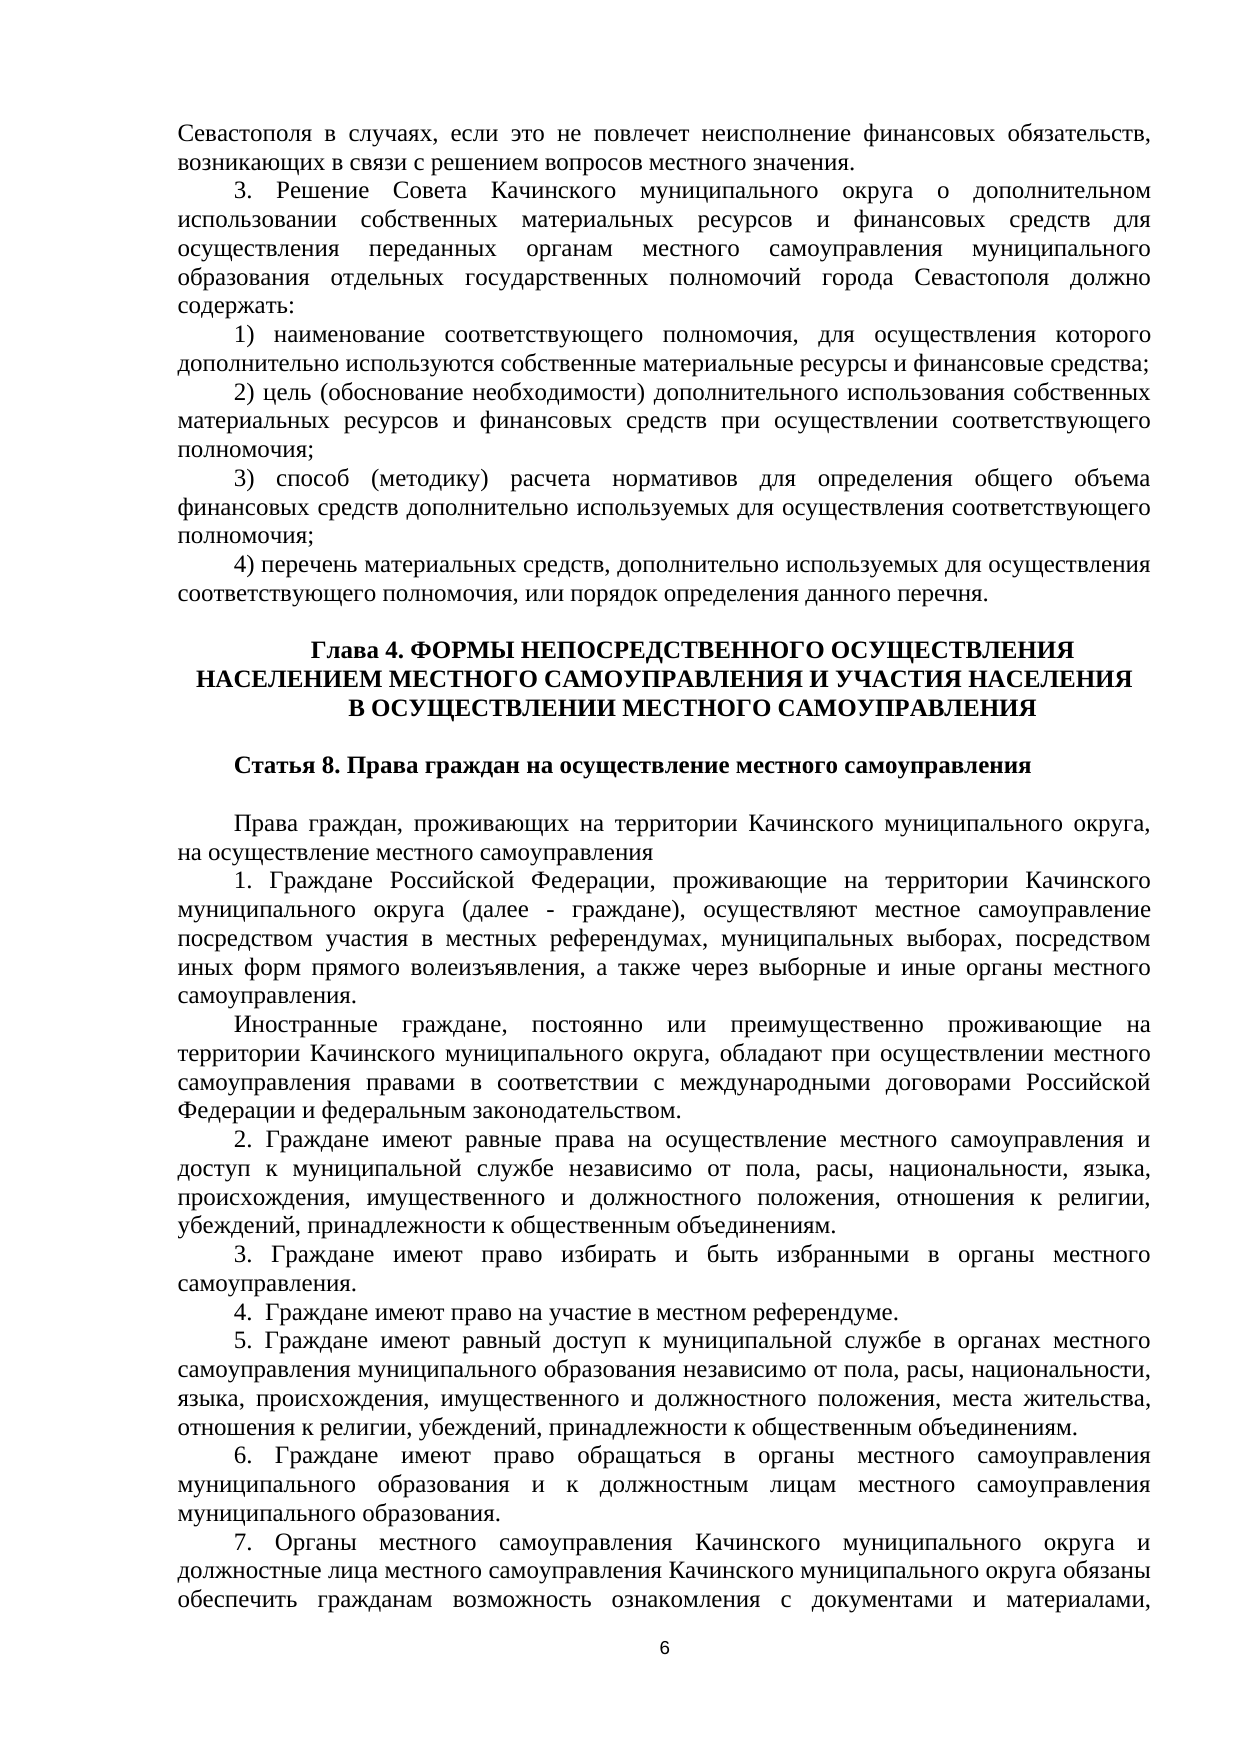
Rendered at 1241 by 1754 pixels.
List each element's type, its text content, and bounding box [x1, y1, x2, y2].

text Глава 4. ФОРМЫ НЕПОСРЕДСТВЕННОГО ОСУЩЕСТВЛЕНИЯ НАСЕЛЕНИЕМ МЕСТНОГО САМОУПРАВЛЕНИЯ И УЧАСТИЯ НАСЕЛЕНИЯ [177, 636, 1152, 693]
text 1. Граждане Российской Федерации, проживающие на территории Качинского муниципального округа (далее - граждане), осуществляют местное самоуправление посредством участия в местных референдумах, муниципальных выборах, посредством иных форм прямого волеизъявления, а также через выборные и иные органы местного самоуправления. [177, 866, 1152, 1009]
text 2) цель (обоснование необходимости) дополнительного использования собственных материальных ресурсов и финансовых средств при осуществлении соответствующего полномочия; [177, 377, 1152, 463]
text 4. Граждане имеют право на участие в местном референдуме. [177, 1297, 1152, 1326]
text 1) наименование соответствующего полномочия, для осуществления которого дополнительно используются собственные материальные ресурсы и финансовые средства; [177, 319, 1152, 377]
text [177, 1527, 1152, 1613]
text 6. Граждане имеют право обращаться в органы местного самоуправления муниципального образования и к должностным лицам местного самоуправления муниципального образования. [177, 1441, 1152, 1527]
text 3. Решение Совета Качинского муниципального округа о дополнительном использовании собственных материальных ресурсов и финансовых средств для осуществления переданных органам местного самоуправления муниципального образования отдельных государственных полномочий города Севастополя должно содержать: [177, 176, 1152, 319]
text 3. Граждане имеют право избирать и быть избранными в органы местного самоуправления. [177, 1239, 1152, 1297]
text 2. Граждане имеют равные права на осуществление местного самоуправления и доступ к муниципальной службе независимо от пола, расы, национальности, языка, происхождения, имущественного и должностного положения, отношения к религии, убеждений, принадлежности к общественным объединениям. [177, 1124, 1152, 1239]
text 5. Граждане имеют равный доступ к муниципальной службе в органах местного самоуправления муниципального образования независимо от пола, расы, национальности, языка, происхождения, имущественного и должностного положения, места жительства, отношения к религии, убеждений, принадлежности к общественным объединениям. [177, 1326, 1152, 1441]
text Статья 8. Права граждан на осуществление местного самоуправления [177, 751, 1152, 779]
text Иностранные граждане, постоянно или преимущественно проживающие на территории Качинского муниципального округа, обладают при осуществлении местного самоуправления правами в соответствии с международными договорами Российской Федерации и федеральным законодательством. [177, 1009, 1152, 1124]
text 3) способ (методику) расчета нормативов для определения общего объема финансовых средств дополнительно используемых для осуществления соответствующего полномочия; [177, 463, 1152, 549]
text Права граждан, проживающих на территории Качинского муниципального округа, на осуществление местного самоуправления [177, 808, 1152, 866]
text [177, 118, 1152, 176]
text В ОСУЩЕСТВЛЕНИИ МЕСТНОГО САМОУПРАВЛЕНИЯ [177, 693, 1152, 722]
text 4) перечень материальных средств, дополнительно используемых для осуществления соответствующего полномочия, или порядок определения данного перечня. [177, 549, 1152, 607]
